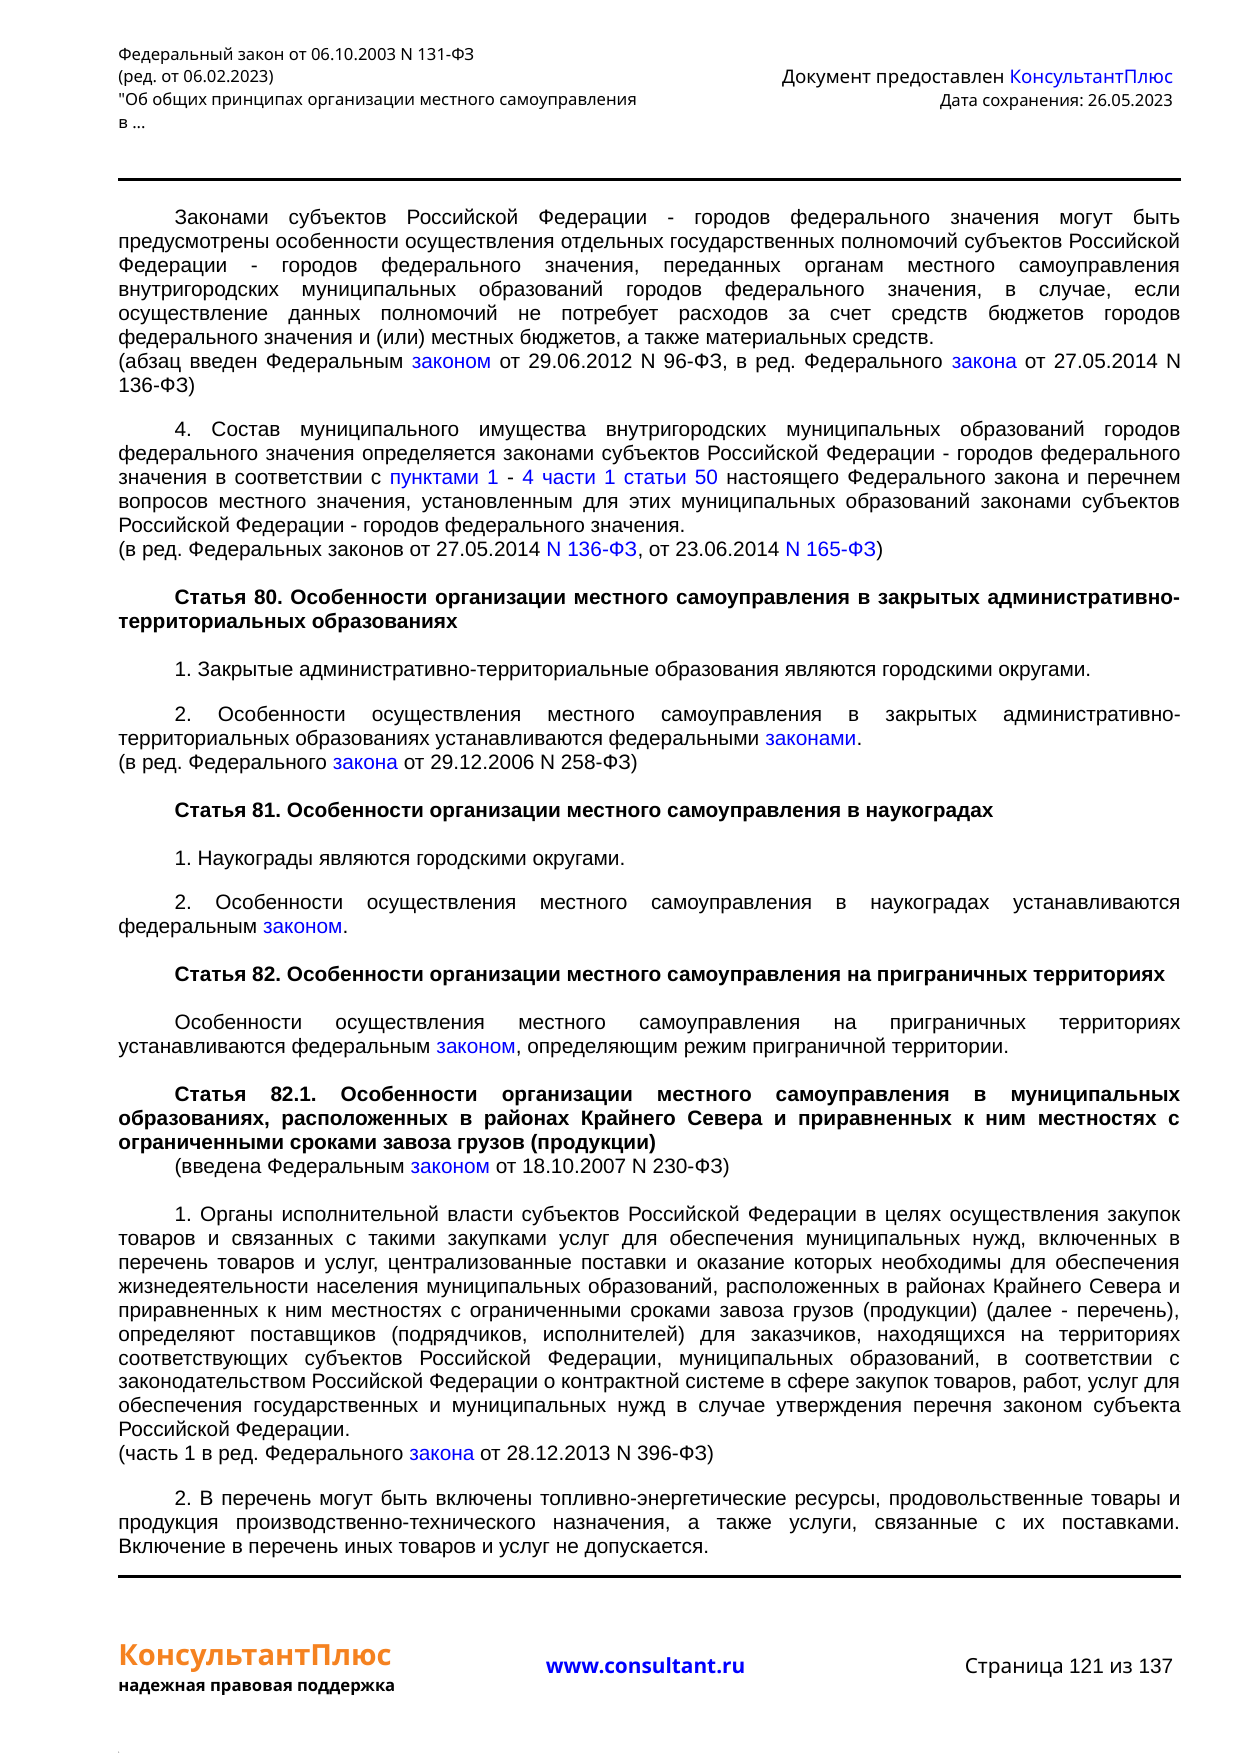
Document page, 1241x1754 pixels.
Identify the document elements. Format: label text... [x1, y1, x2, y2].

text (введена Федеральным законом от 18.10.2007 N 230-ФЗ) [118, 1154, 1181, 1178]
text (в ред. Федеральных законов от 27.05.2014 N 136-ФЗ, от 23.06.2014 N 165-ФЗ) [118, 537, 1181, 561]
title Статья 82. Особенности организации местного самоуправления на приграничных территориях [118, 962, 1181, 986]
text (абзац введен Федеральным законом от 29.06.2012 N 96-ФЗ, в ред. Федерального закона от 27.05.2014 N 136-ФЗ) [118, 348, 1181, 396]
text (часть 1 в ред. Федерального закона от 28.12.2013 N 396-ФЗ) [118, 1441, 1181, 1465]
text 4. Состав муниципального имущества внутригородских муниципальных образований городов федерального значения определяется законами субъектов Российской Федерации - городов федерального значения в соответствии с пунктами 1 - 4 части 1 статьи 50 настоящего Федерального закона и перечнем вопросов местного значения, установленным для этих муниципальных образований законами субъектов Российской Федерации - городов федерального значения. [118, 417, 1181, 537]
text Особенности осуществления местного самоуправления на приграничных территориях устанавливаются федеральным законом, определяющим режим приграничной территории. [118, 1010, 1181, 1058]
text 2. Особенности осуществления местного самоуправления в наукоградах устанавливаются федеральным законом. [118, 890, 1181, 938]
title Статья 82.1. Особенности организации местного самоуправления в муниципальных образованиях, расположенных в районах Крайнего Севера и приравненных к ним местностях с ограниченными сроками завоза грузов (продукции) [118, 1082, 1181, 1154]
text (в ред. Федерального закона от 29.12.2006 N 258-ФЗ) [118, 749, 1181, 773]
text 1. Наукограды являются городскими округами. [118, 845, 1181, 869]
text 2. Особенности осуществления местного самоуправления в закрытых административно-территориальных образованиях устанавливаются федеральными законами. [118, 702, 1181, 749]
text 2. В перечень могут быть включены топливно-энергетические ресурсы, продовольственные товары и продукция производственно-технического назначения, а также услуги, связанные с их поставками. Включение в перечень иных товаров и услуг не допускается. [118, 1486, 1181, 1558]
text 1. Закрытые административно-территориальные образования являются городскими округами. [118, 657, 1181, 681]
title Статья 80. Особенности организации местного самоуправления в закрытых административно-территориальных образованиях [118, 585, 1181, 633]
text Законами субъектов Российской Федерации - городов федерального значения могут быть предусмотрены особенности осуществления отдельных государственных полномочий субъектов Российской Федерации - городов федерального значения, переданных органам местного самоуправления внутригородских муниципальных образований городов федерального значения, в случае, если осуществление данных полномочий не потребует расходов за счет средств бюджетов городов федерального значения и (или) местных бюджетов, а также материальных средств. [118, 205, 1181, 348]
title Статья 81. Особенности организации местного самоуправления в наукоградах [118, 797, 1181, 821]
text 1. Органы исполнительной власти субъектов Российской Федерации в целях осуществления закупок товаров и связанных с такими закупками услуг для обеспечения муниципальных нужд, включенных в перечень товаров и услуг, централизованные поставки и оказание которых необходимы для обеспечения жизнедеятельности населения муниципальных образований, расположенных в районах Крайнего Севера и приравненных к ним местностях с ограниченными сроками завоза грузов (продукции) (далее - перечень), определяют поставщиков (подрядчиков, исполнителей) для заказчиков, находящихся на территориях соответствующих субъектов Российской Федерации, муниципальных образований, в соответствии с законодательством Российской Федерации о контрактной системе в сфере закупок товаров, работ, услуг для обеспечения государственных и муниципальных нужд в случае утверждения перечня законом субъекта Российской Федерации. [118, 1202, 1181, 1441]
